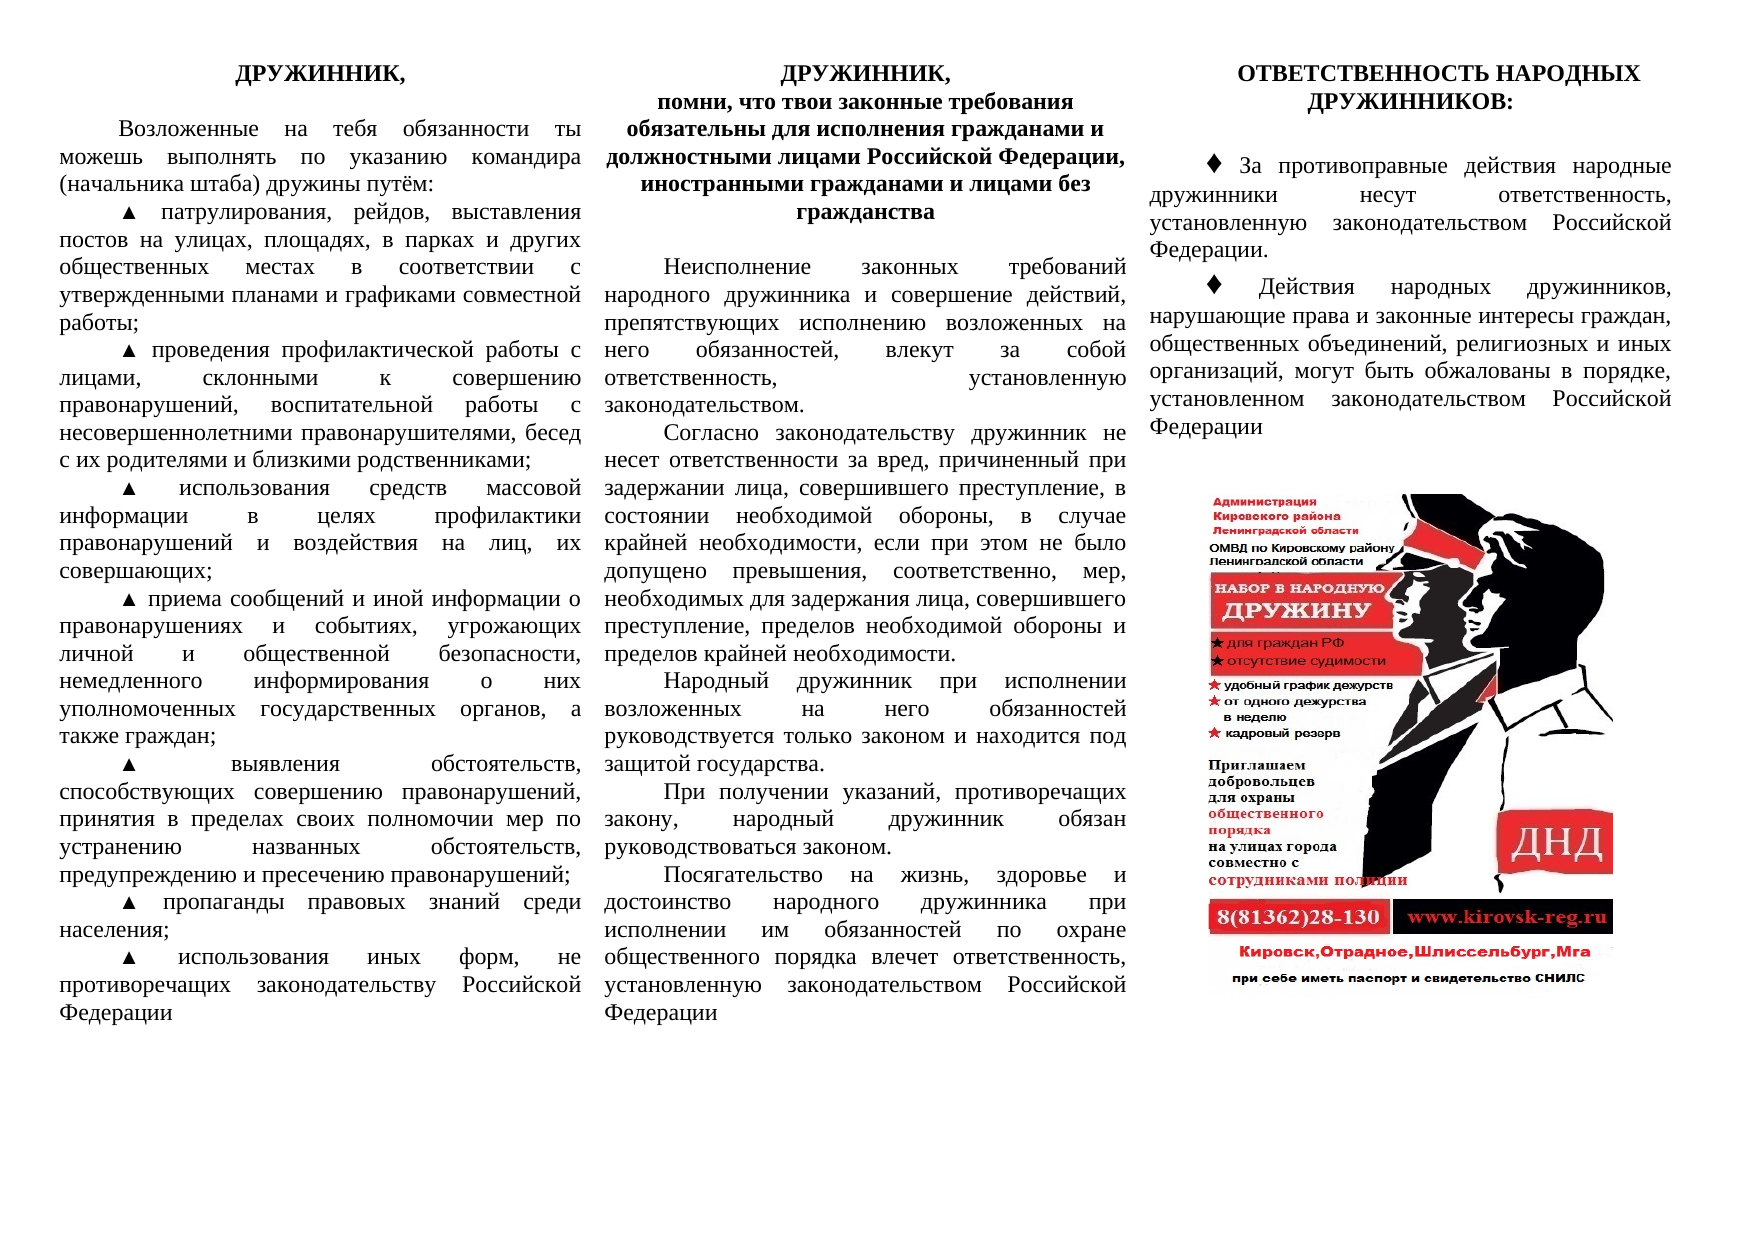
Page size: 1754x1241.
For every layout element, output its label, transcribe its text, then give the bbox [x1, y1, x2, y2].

picture [1208, 494, 1613, 998]
table_header ДРУЖИННИК, помни, что твои законные требования обязательны для исполнения гражданами и должностными лицами Российской Федерации, иностранными гражданами и лицами без гражданства Неисполнение законных требований народного дружинника и совершение действий, препятствующих исполнению возложенных на него обязанностей, влекут за собой ответственность, установленную законодательством. Согласно законодательству дружинник не несет ответственности за вред, причиненный при задержании лица, совершившего преступление, в состоянии необходимой обороны, в случае крайней необходимости, если при этом не было допущено превышения, соответственно, мер, необходимых для задержания лица, совершившего преступление, пределов необходимой обороны и пределов крайней необходимости. Народный дружинник при исполнении возложенных на него обязанностей руководствуется только законом и находится под защитой государства. При получении указаний, противоречащих закону, народный дружинник обязан руководствоваться законом. Посягательство на жизнь, здоровье и достоинство народного дружинника при исполнении им обязанностей по охране общественного порядка влечет ответственность, установленную законодательством Российской Федерации [593, 59, 1138, 1081]
table_header ОТВЕТСТВЕННОСТЬ НАРОДНЫХ ДРУЖИННИКОВ: ♦ За противоправные действия народные дружинники несут ответственность, установленную законодательством Российской Федерации. ♦ Действия народных дружинников, нарушающие права и законные интересы граждан, общественных объединений, религиозных и иных организаций, могут быть обжалованы в порядке, установленном законодательством Российской Федерации [1138, 59, 1683, 1081]
table_header ДРУЖИННИК, Возложенные на тебя обязанности ты можешь выполнять по указанию командира (начальника штаба) дружины путём: ▲ патрулирования, рейдов, выставления постов на улицах, площадях, в парках и других общественных местах в соответствии с утвержденными планами и графиками совместной работы; ▲ проведения профилактической работы с лицами, склонными к совершению правонарушений, воспитательной работы с несовершеннолетними правонарушителями, бесед с их родителями и близкими родственниками; ▲ использования средств массовой информации в целях профилактики правонарушений и воздействия на лиц, их совершающих; ▲ приема сообщений и иной информации о правонарушениях и событиях, угрожающих личной и общественной безопасности, немедленного информирования о них уполномоченных государственных органов, а также граждан; ▲ выявления обстоятельств, способствующих совершению правонарушений, принятия в пределах своих полномочии мер по устранению названных обстоятельств, предупреждению и пресечению правонарушений; ▲ пропаганды правовых знаний среди населения; ▲ использования иных форм, не противоречащих законодательству Российской Федерации [48, 59, 593, 1081]
